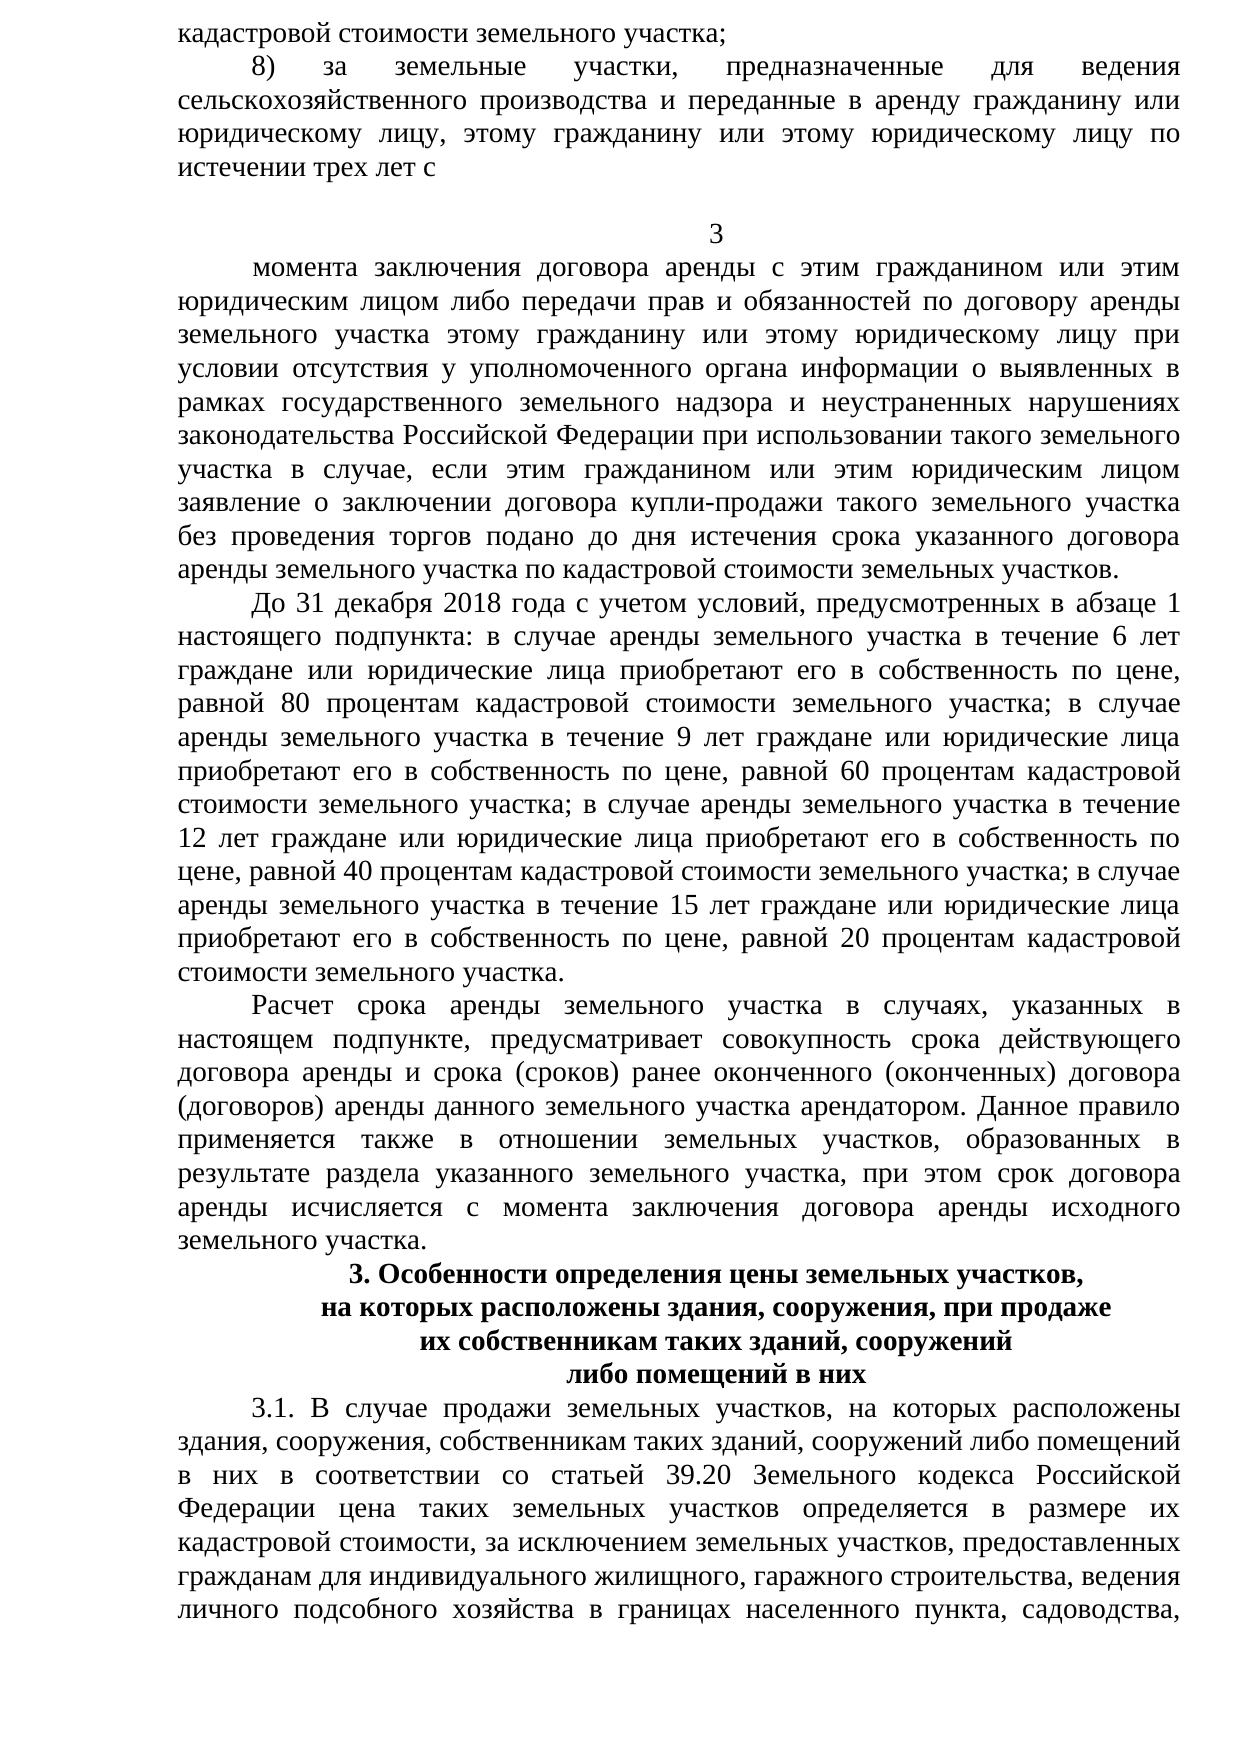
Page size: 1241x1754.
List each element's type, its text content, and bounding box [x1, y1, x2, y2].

text на которых расположены здания, сооружения, при продаже [177, 1289, 1181, 1323]
text До 31 декабря 2018 года с учетом условий, предусмотренных в абзаце 1 настоящего подпункта: в случае аренды земельного участка в течение 6 лет граждане или юридические лица приобретают его в собственность по цене, равной 80 процентам кадастровой стоимости земельного участка; в случае аренды земельного участка в течение 9 лет граждане или юридические лица приобретают его в собственность по цене, равной 60 процентам кадастровой стоимости земельного участка; в случае аренды земельного участка в течение 12 лет граждане или юридические лица приобретают его в собственность по цене, равной 40 процентам кадастровой стоимости земельного участка; в случае аренды земельного участка в течение 15 лет граждане или юридические лица приобретают его в собственность по цене, равной 20 процентам кадастровой стоимости земельного участка. [177, 585, 1181, 987]
text момента заключения договора аренды с этим гражданином или этим юридическим лицом либо передачи прав и обязанностей по договору аренды земельного участка этому гражданину или этому юридическому лицу при условии отсутствия у уполномоченного органа информации о выявленных в рамках государственного земельного надзора и неустраненных нарушениях законодательства Российской Федерации при использовании такого земельного участка в случае, если этим гражданином или этим юридическим лицом заявление о заключении договора купли-продажи такого земельного участка без проведения торгов подано до дня истечения срока указанного договора аренды земельного участка по кадастровой стоимости земельных участков. [177, 249, 1181, 585]
text 3. Особенности определения цены земельных участков, [177, 1256, 1181, 1289]
text 3 [177, 216, 1181, 249]
text 8) за земельные участки, предназначенные для ведения сельскохозяйственного производства и переданные в аренду гражданину или юридическому лицу, этому гражданину или этому юридическому лицу по истечении трех лет с [177, 48, 1181, 182]
text либо помещений в них [177, 1356, 1181, 1390]
text Расчет срока аренды земельного участка в случаях, указанных в настоящем подпункте, предусматривает совокупность срока действующего договора аренды и срока (сроков) ранее оконченного (оконченных) договора (договоров) аренды данного земельного участка арендатором. Данное правило применяется также в отношении земельных участков, образованных в результате раздела указанного земельного участка, при этом срок договора аренды исчисляется с момента заключения договора аренды исходного земельного участка. [177, 987, 1181, 1256]
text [177, 15, 1181, 48]
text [177, 1390, 1181, 1625]
text их собственникам таких зданий, сооружений [177, 1323, 1181, 1356]
